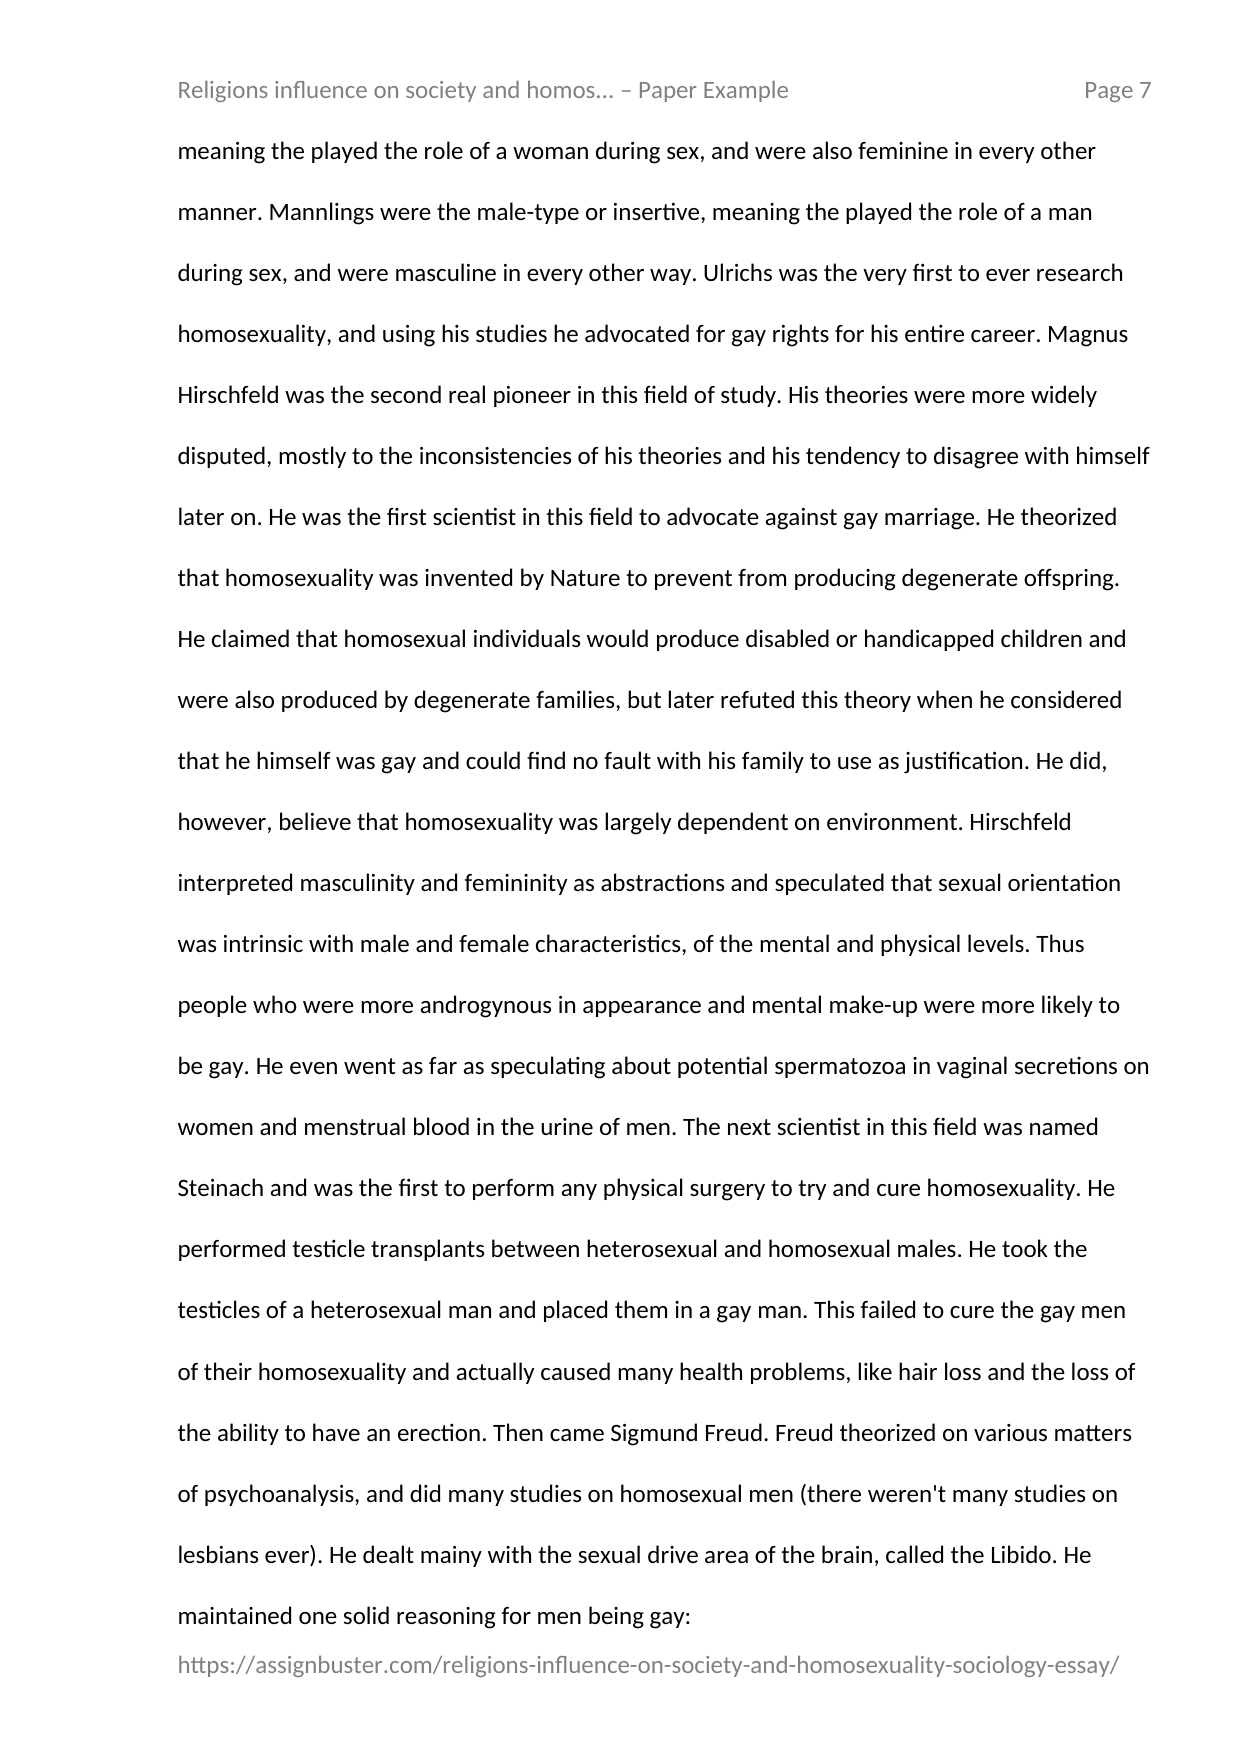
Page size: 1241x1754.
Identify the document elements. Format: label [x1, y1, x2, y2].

text [177, 135, 1152, 1630]
